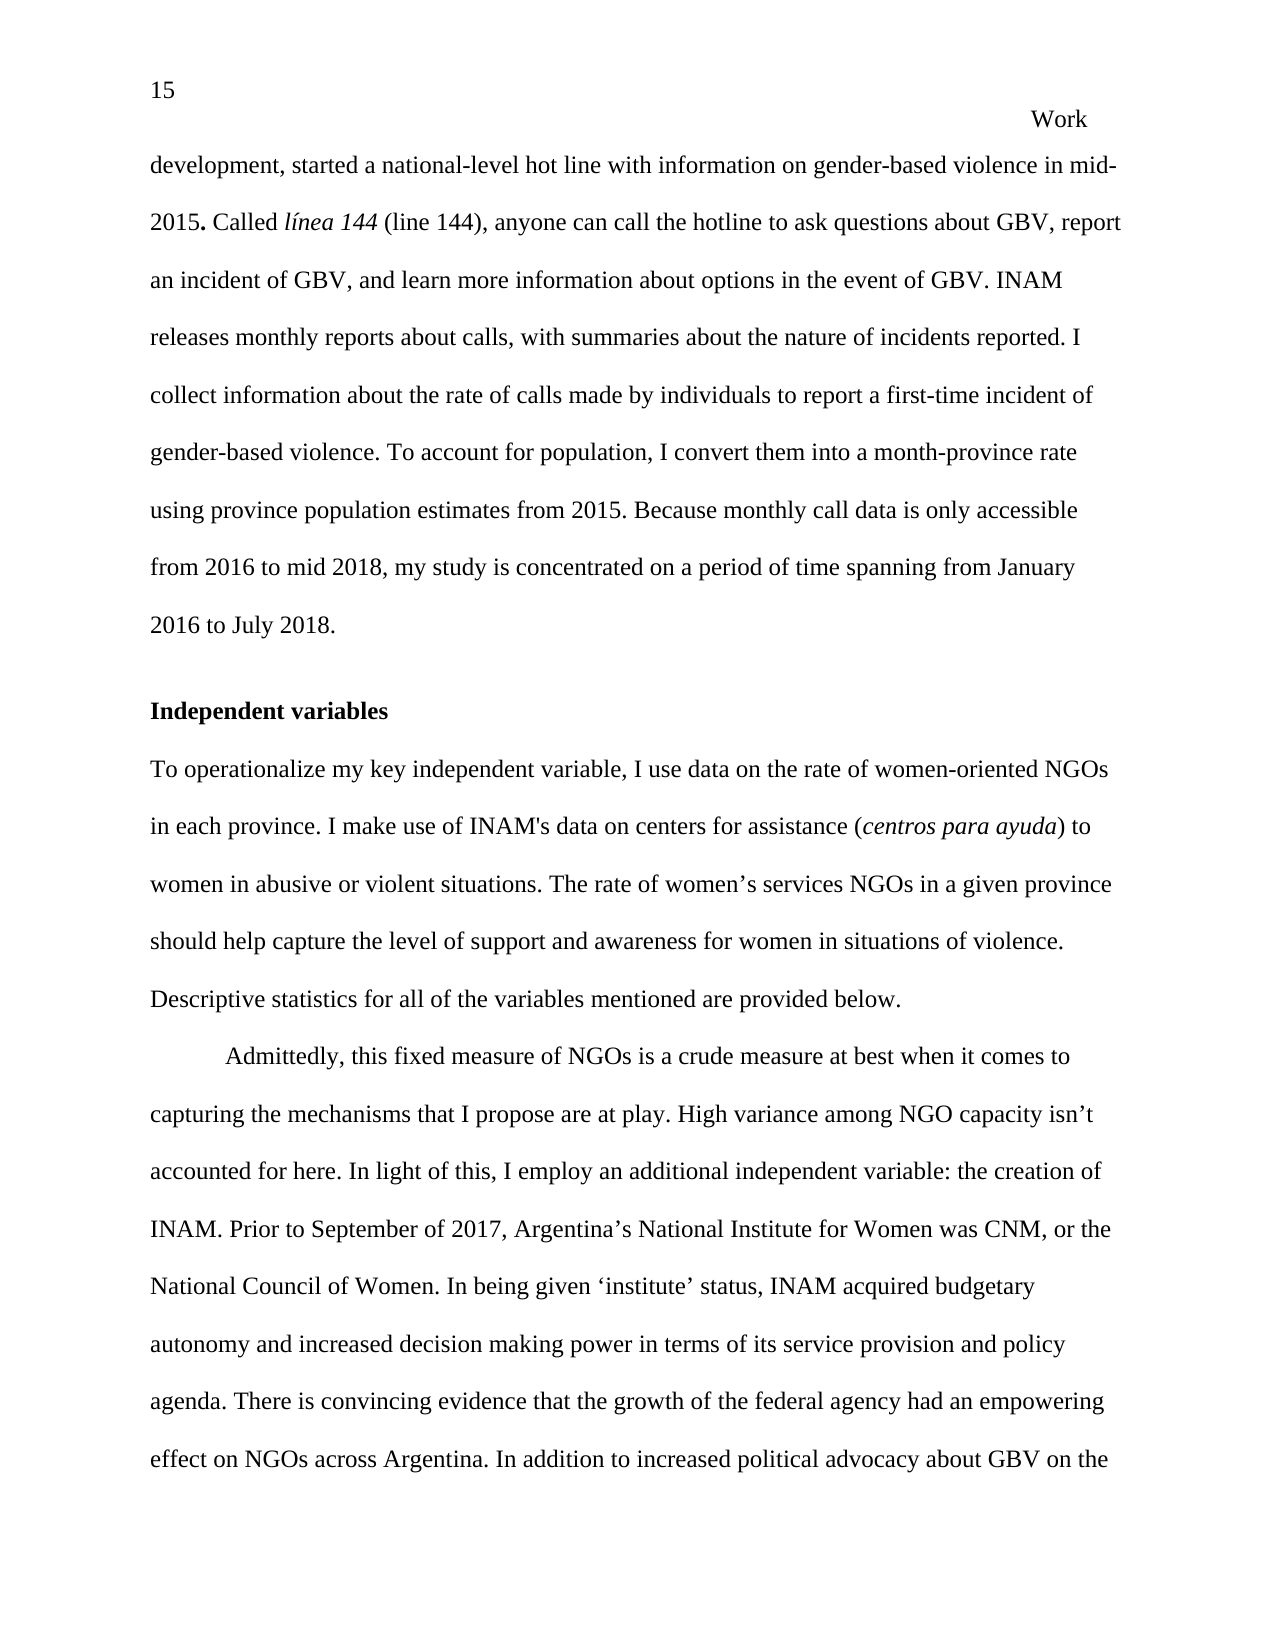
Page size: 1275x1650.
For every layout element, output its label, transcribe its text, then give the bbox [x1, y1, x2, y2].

text To operationalize my key independent variable, I use data on the rate of women-oriented NGOs in each province. I make use of INAM's data on centers for assistance (centros para ayuda) to women in abusive or violent situations. The rate of women’s services NGOs in a given province should help capture the level of support and awareness for women in situations of violence. Descriptive statistics for all of the variables mentioned are provided below. [150, 754, 1125, 1012]
text Independent variables [150, 696, 1125, 725]
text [150, 150, 1125, 639]
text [150, 1041, 1125, 1472]
